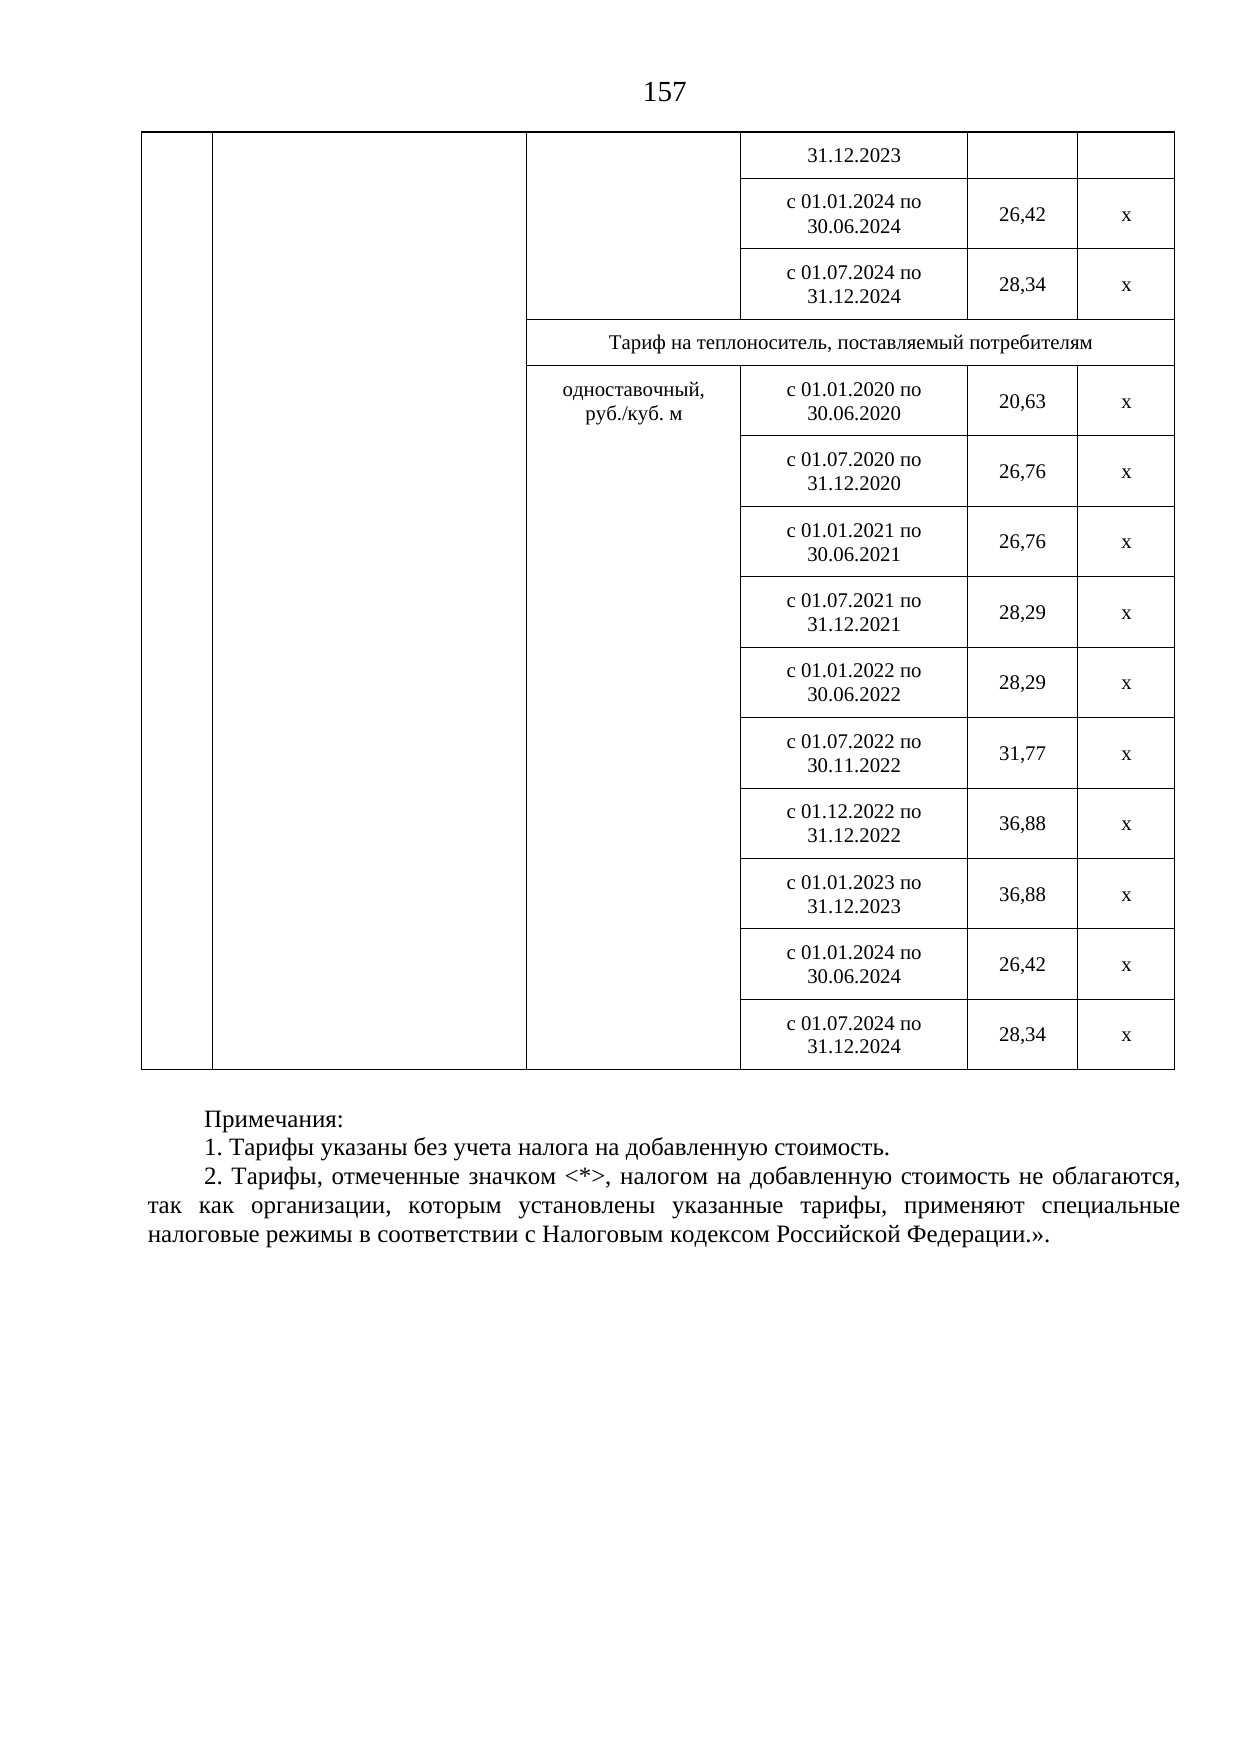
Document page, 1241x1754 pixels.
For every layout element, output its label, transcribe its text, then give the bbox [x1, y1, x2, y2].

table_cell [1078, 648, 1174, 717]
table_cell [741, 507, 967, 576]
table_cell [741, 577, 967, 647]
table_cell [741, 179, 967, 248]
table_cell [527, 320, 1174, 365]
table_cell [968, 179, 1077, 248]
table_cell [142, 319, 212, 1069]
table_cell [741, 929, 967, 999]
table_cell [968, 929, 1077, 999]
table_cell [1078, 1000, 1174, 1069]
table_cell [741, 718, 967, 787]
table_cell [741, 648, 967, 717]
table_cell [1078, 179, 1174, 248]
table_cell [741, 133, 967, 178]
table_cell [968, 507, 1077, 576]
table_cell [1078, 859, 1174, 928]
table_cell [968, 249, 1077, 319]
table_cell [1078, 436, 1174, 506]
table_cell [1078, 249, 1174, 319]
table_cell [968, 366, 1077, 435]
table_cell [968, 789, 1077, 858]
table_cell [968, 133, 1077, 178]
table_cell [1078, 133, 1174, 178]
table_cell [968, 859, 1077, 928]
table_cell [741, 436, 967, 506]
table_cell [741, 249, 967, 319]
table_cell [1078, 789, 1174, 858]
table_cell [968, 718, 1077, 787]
text 2. Тарифы, отмеченные значком <*>, налогом на добавленную стоимость не облагаются, так как организации, которым установлены указанные тарифы, применяют специальные налоговые режимы в соответствии с Налоговым кодексом Российской Федерации.». [148, 1161, 1181, 1247]
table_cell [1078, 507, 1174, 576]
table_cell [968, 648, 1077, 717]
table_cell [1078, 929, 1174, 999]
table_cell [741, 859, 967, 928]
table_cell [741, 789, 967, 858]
text 1. Тарифы указаны без учета налога на добавленную стоимость. [148, 1132, 1181, 1161]
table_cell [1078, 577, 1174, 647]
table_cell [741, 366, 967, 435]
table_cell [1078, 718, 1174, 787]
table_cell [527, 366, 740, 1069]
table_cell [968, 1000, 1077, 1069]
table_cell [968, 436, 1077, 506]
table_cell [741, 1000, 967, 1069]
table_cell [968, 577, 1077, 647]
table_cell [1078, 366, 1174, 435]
text Примечания: [148, 1104, 1181, 1132]
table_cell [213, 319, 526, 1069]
